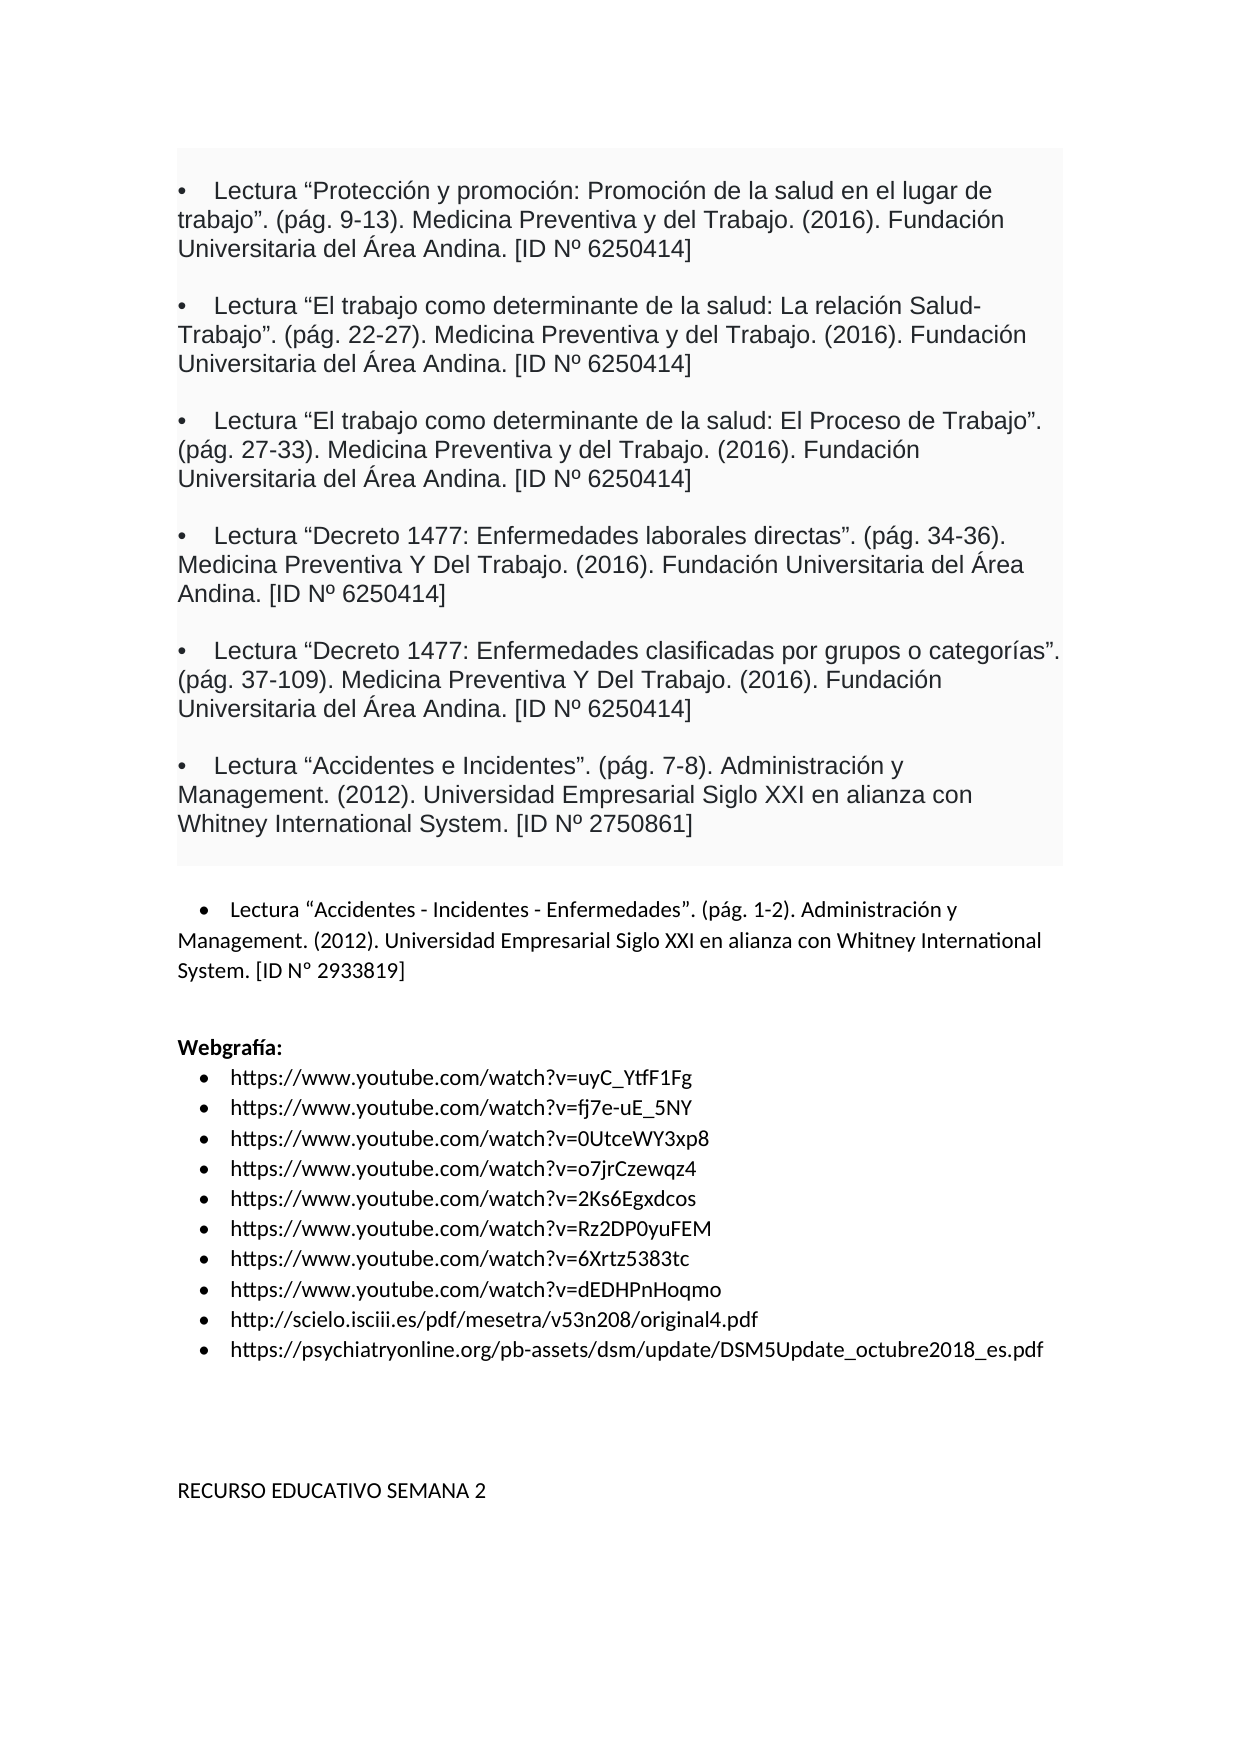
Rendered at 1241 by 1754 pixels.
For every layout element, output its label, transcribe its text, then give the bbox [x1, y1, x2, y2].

text • Lectura “Accidentes - Incidentes - Enfermedades”. (pág. 1-2). Administración y Management. (2012). Universidad Empresarial Siglo XXI en alianza con Whitney International System. [ID Nº 2933819] [177, 896, 1063, 984]
text RECURSO EDUCATIVO SEMANA 2 [177, 1476, 1063, 1504]
text Webgrafía: • https://www.youtube.com/watch?v=uyC_YtfF1Fg • https://www.youtube.com/watch?v=fj7e-uE_5NY • https://www.youtube.com/watch?v=0UtceWY3xp8 • https://www.youtube.com/watch?v=o7jrCzewqz4 • https://www.youtube.com/watch?v=2Ks6Egxdcos • https://www.youtube.com/watch?v=Rz2DP0yuFEM • https://www.youtube.com/watch?v=6Xrtz5383tc • https://www.youtube.com/watch?v=dEDHPnHoqmo • http://scielo.isciii.es/pdf/mesetra/v53n208/original4.pdf • https://psychiatryonline.org/pb-assets/dsm/update/DSM5Update_octubre2018_es.pdf [177, 1003, 1063, 1363]
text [177, 148, 1063, 866]
